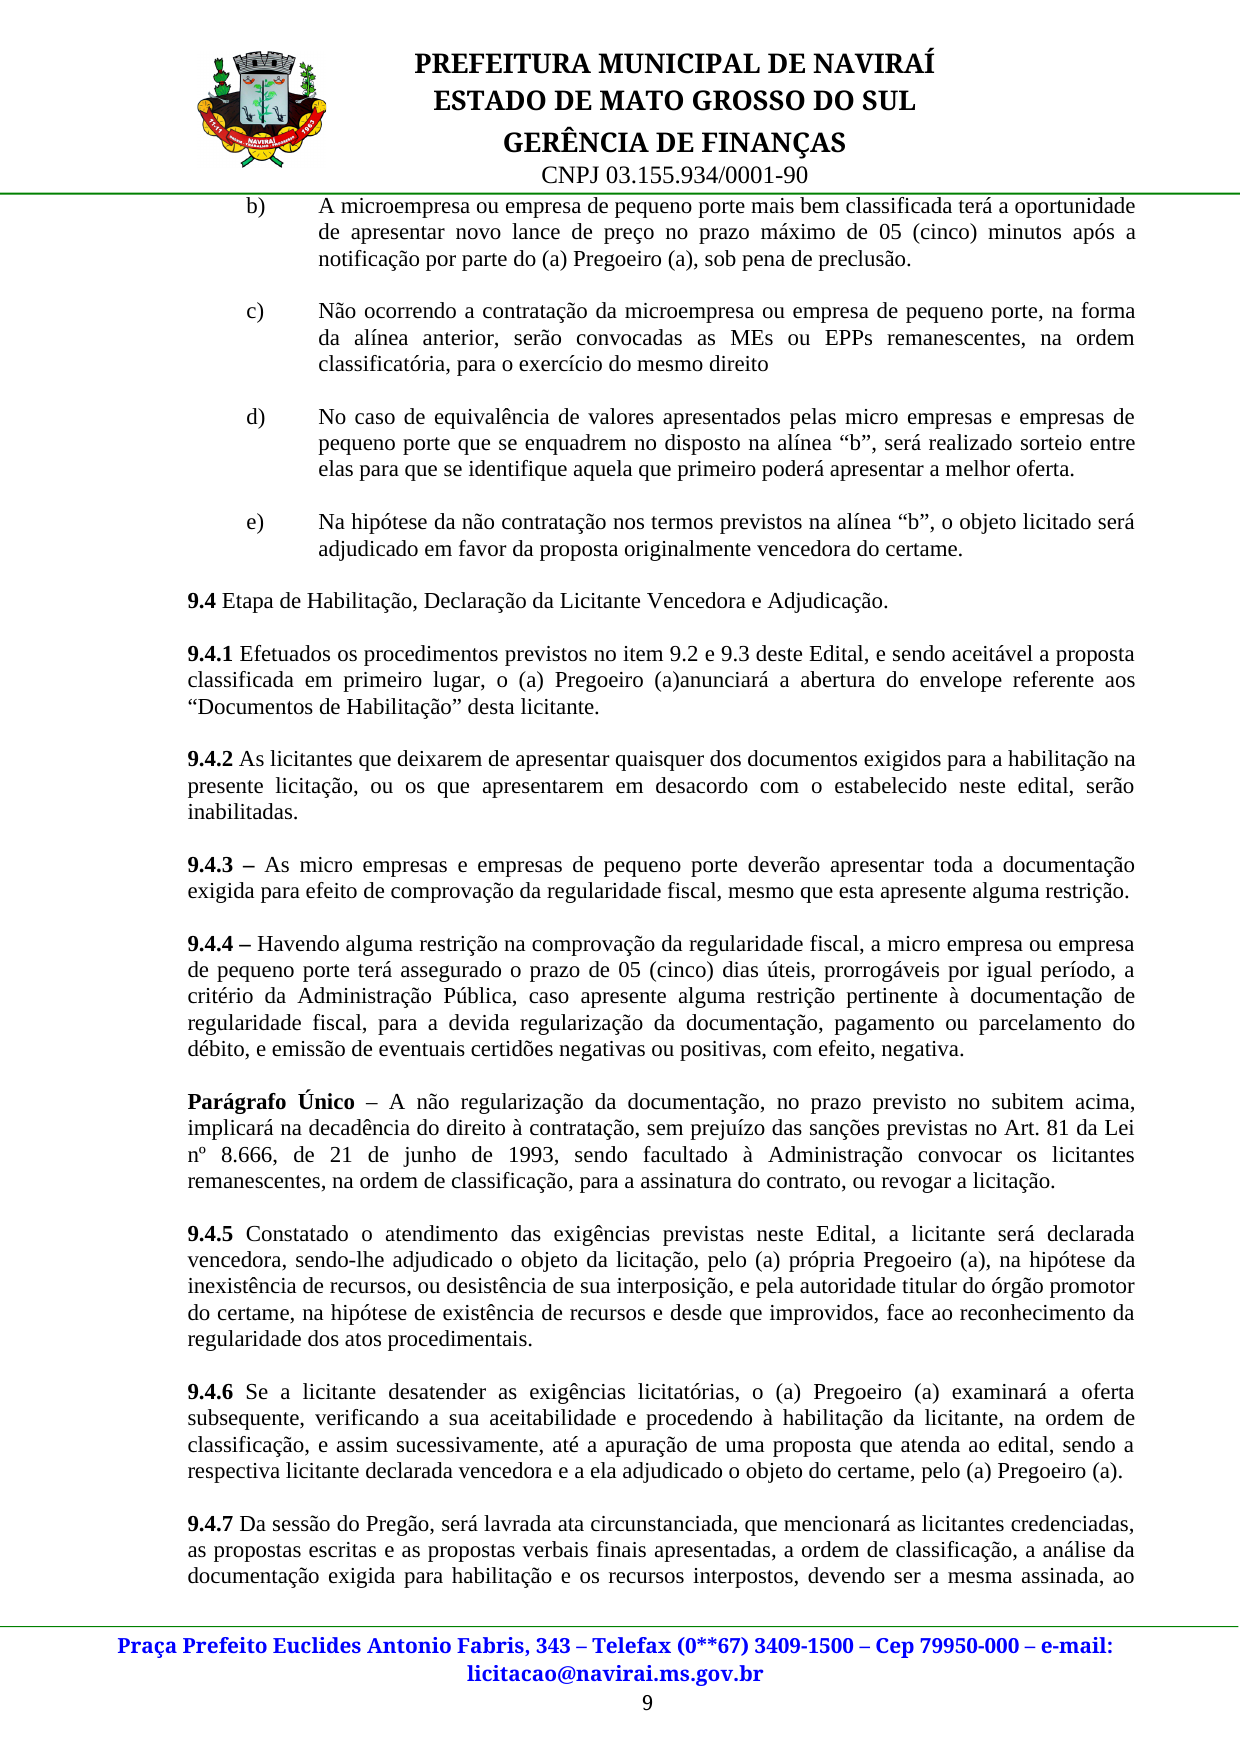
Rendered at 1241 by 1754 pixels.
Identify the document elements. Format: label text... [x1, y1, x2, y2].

text 9.4.6 Se a licitante desatender as exigências licitatórias, o (a) Pregoeiro (a) examinará a oferta subsequente, verificando a sua aceitabilidade e procedendo à habilitação da licitante, na ordem de classificação, e assim sucessivamente, até a apuração de uma proposta que atenda ao edital, sendo a respectiva licitante declarada vencedora e a ela adjudicado o objeto do certame, pelo (a) Pregoeiro (a). [187, 1378, 1137, 1483]
text 9.4.4 – Havendo alguma restrição na comprovação da regularidade fiscal, a micro empresa ou empresa de pequeno porte terá assegurado o prazo de 05 (cinco) dias úteis, prorrogáveis por igual período, a critério da Administração Pública, caso apresente alguma restrição pertinente à documentação de regularidade fiscal, para a devida regularização da documentação, pagamento ou parcelamento do débito, e emissão de eventuais certidões negativas ou positivas, com efeito, negativa. [187, 930, 1137, 1062]
text 9.4 Etapa de Habilitação, Declaração da Licitante Vencedora e Adjudicação. [187, 587, 1137, 614]
list Não ocorrendo a contratação da microempresa ou empresa de pequeno porte, na forma da alínea anterior, serão convocadas as MEs ou EPPs remanescentes, na ordem classificatória, para o exercício do mesmo direito [246, 297, 1137, 376]
list Na hipótese da não contratação nos termos previstos na alínea “b”, o objeto licitado será adjudicado em favor da proposta originalmente vencedora do certame. [246, 508, 1137, 561]
list A microempresa ou empresa de pequeno porte mais bem classificada terá a oportunidade de apresentar novo lance de preço no prazo máximo de 05 (cinco) minutos após a notificação por parte do (a) Pregoeiro (a), sob pena de preclusão. [246, 192, 1137, 271]
list No caso de equivalência de valores apresentados pelas micro empresas e empresas de pequeno porte que se enquadrem no disposto na alínea “b”, será realizado sorteio entre elas para que se identifique aquela que primeiro poderá apresentar a melhor oferta. [246, 403, 1137, 482]
text 9.4.3 – As micro empresas e empresas de pequeno porte deverão apresentar toda a documentação exigida para efeito de comprovação da regularidade fiscal, mesmo que esta apresente alguma restrição. [187, 851, 1137, 903]
text 9.4.1 Efetuados os procedimentos previstos no item 9.2 e 9.3 deste Edital, e sendo aceitável a proposta classificada em primeiro lugar, o (a) Pregoeiro (a)anunciará a abertura do envelope referente aos “Documentos de Habilitação” desta licitante. [187, 640, 1137, 719]
text 9.4.2 As licitantes que deixarem de apresentar quaisquer dos documentos exigidos para a habilitação na presente licitação, ou os que apresentarem em desacordo com o estabelecido neste edital, serão inabilitadas. [187, 745, 1137, 824]
picture [197, 51, 327, 168]
text 9.4.5 Constatado o atendimento das exigências previstas neste Edital, a licitante será declarada vencedora, sendo-lhe adjudicado o objeto da licitação, pelo (a) própria Pregoeiro (a), na hipótese da inexistência de recursos, ou desistência de sua interposição, e pela autoridade titular do órgão promotor do certame, na hipótese de existência de recursos e desde que improvidos, face ao reconhecimento da regularidade dos atos procedimentais. [187, 1220, 1137, 1352]
text Parágrafo Único – A não regularização da documentação, no prazo previsto no subitem acima, implicará na decadência do direito à contratação, sem prejuízo das sanções previstas no Art. 81 da Lei nº 8.666, de 21 de junho de 1993, sendo facultado à Administração convocar os licitantes remanescentes, na ordem de classificação, para a assinatura do contrato, ou revogar a licitação. [187, 1088, 1137, 1193]
